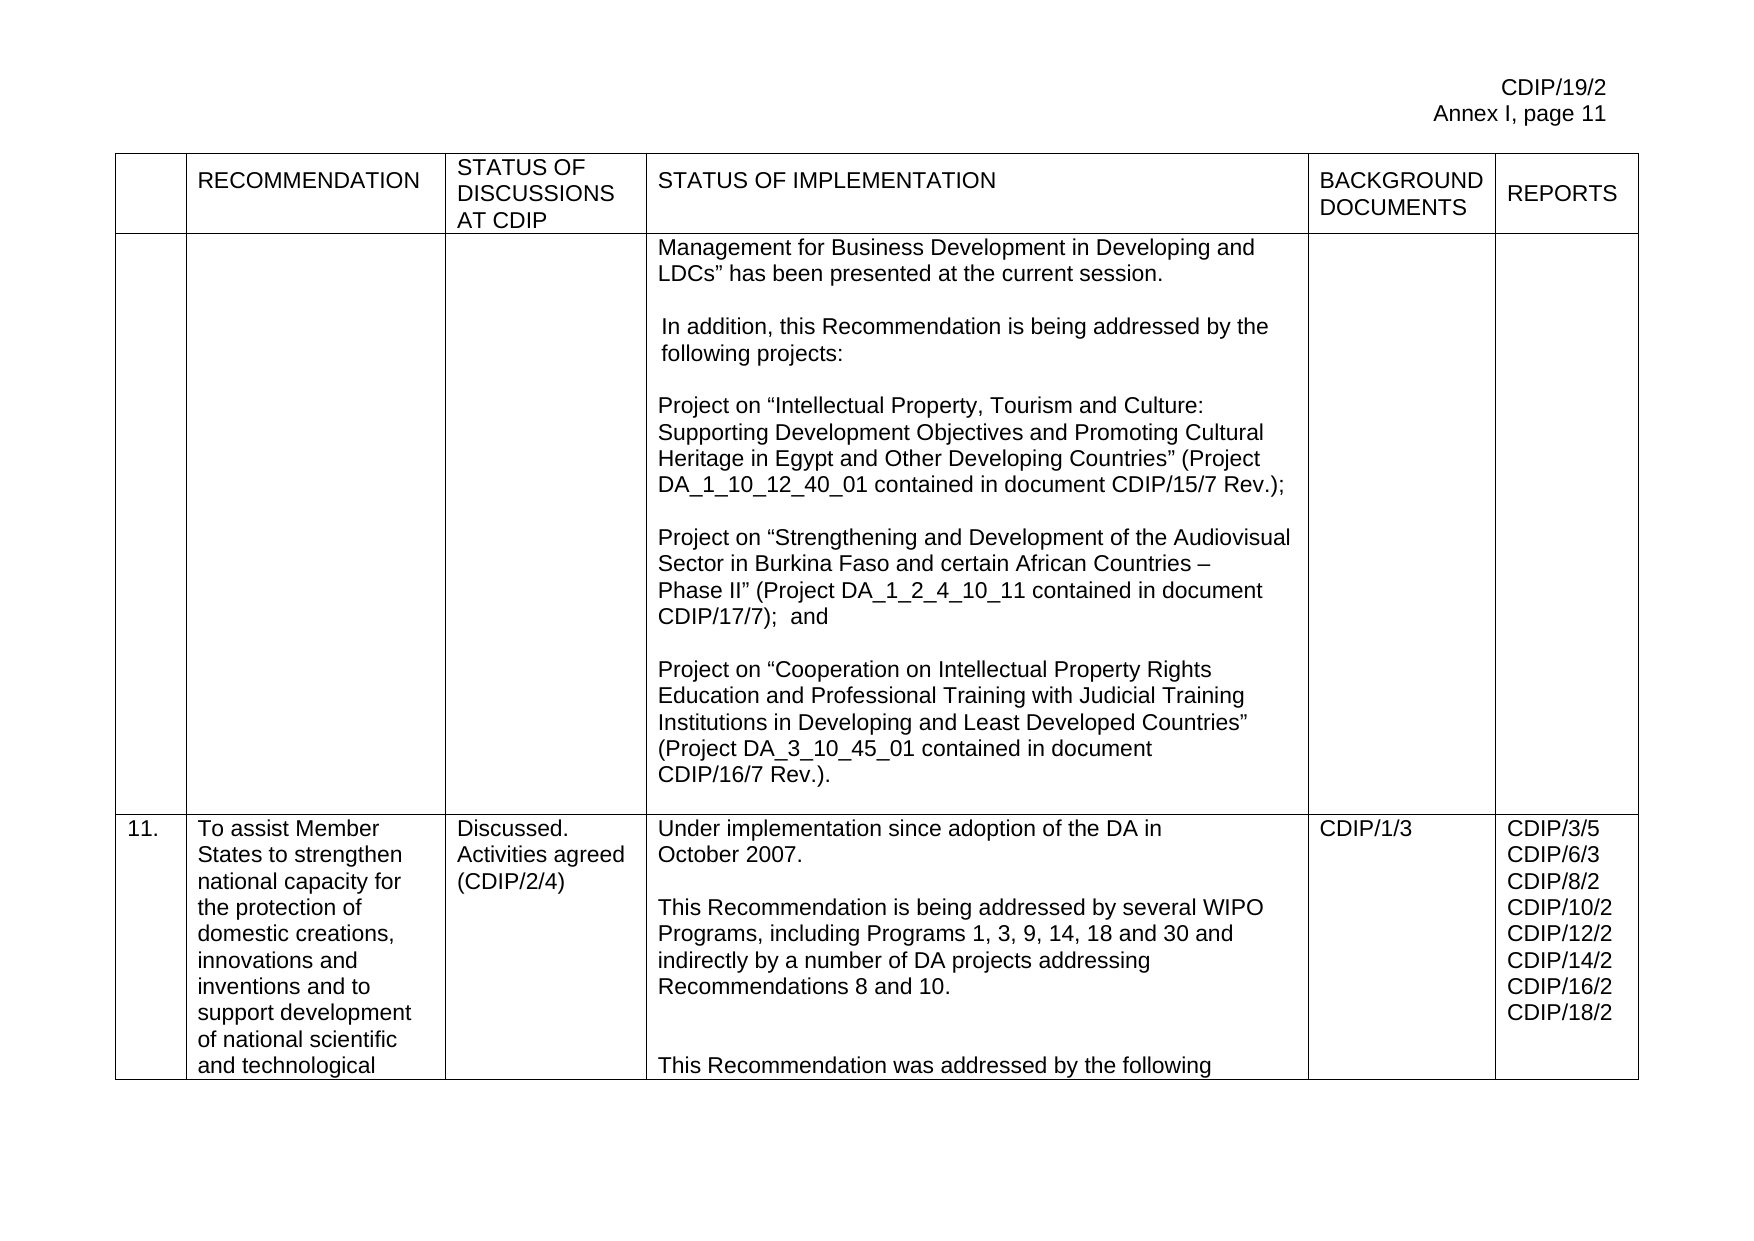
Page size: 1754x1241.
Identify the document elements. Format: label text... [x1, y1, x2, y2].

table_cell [1496, 234, 1638, 814]
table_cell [647, 234, 1308, 814]
table_cell Discussed. Activities agreed (CDIP/2/4) [446, 815, 646, 1078]
table_header RECOMMENDATION [187, 154, 445, 233]
table_cell [116, 815, 186, 1078]
table_header REPORTS [1496, 154, 1638, 233]
table_cell [116, 234, 186, 814]
table_header STATUS OF IMPLEMENTATION [647, 154, 1308, 233]
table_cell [187, 234, 445, 814]
table_header STATUS OF DISCUSSIONS AT CDIP [446, 154, 646, 233]
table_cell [446, 234, 646, 814]
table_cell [647, 815, 1308, 1078]
table_header [116, 154, 186, 233]
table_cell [1496, 815, 1638, 1078]
table_header BACKGROUND DOCUMENTS [1309, 154, 1495, 233]
table_cell CDIP/1/3 [1309, 815, 1495, 1078]
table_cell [1309, 234, 1495, 814]
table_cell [187, 815, 445, 1078]
